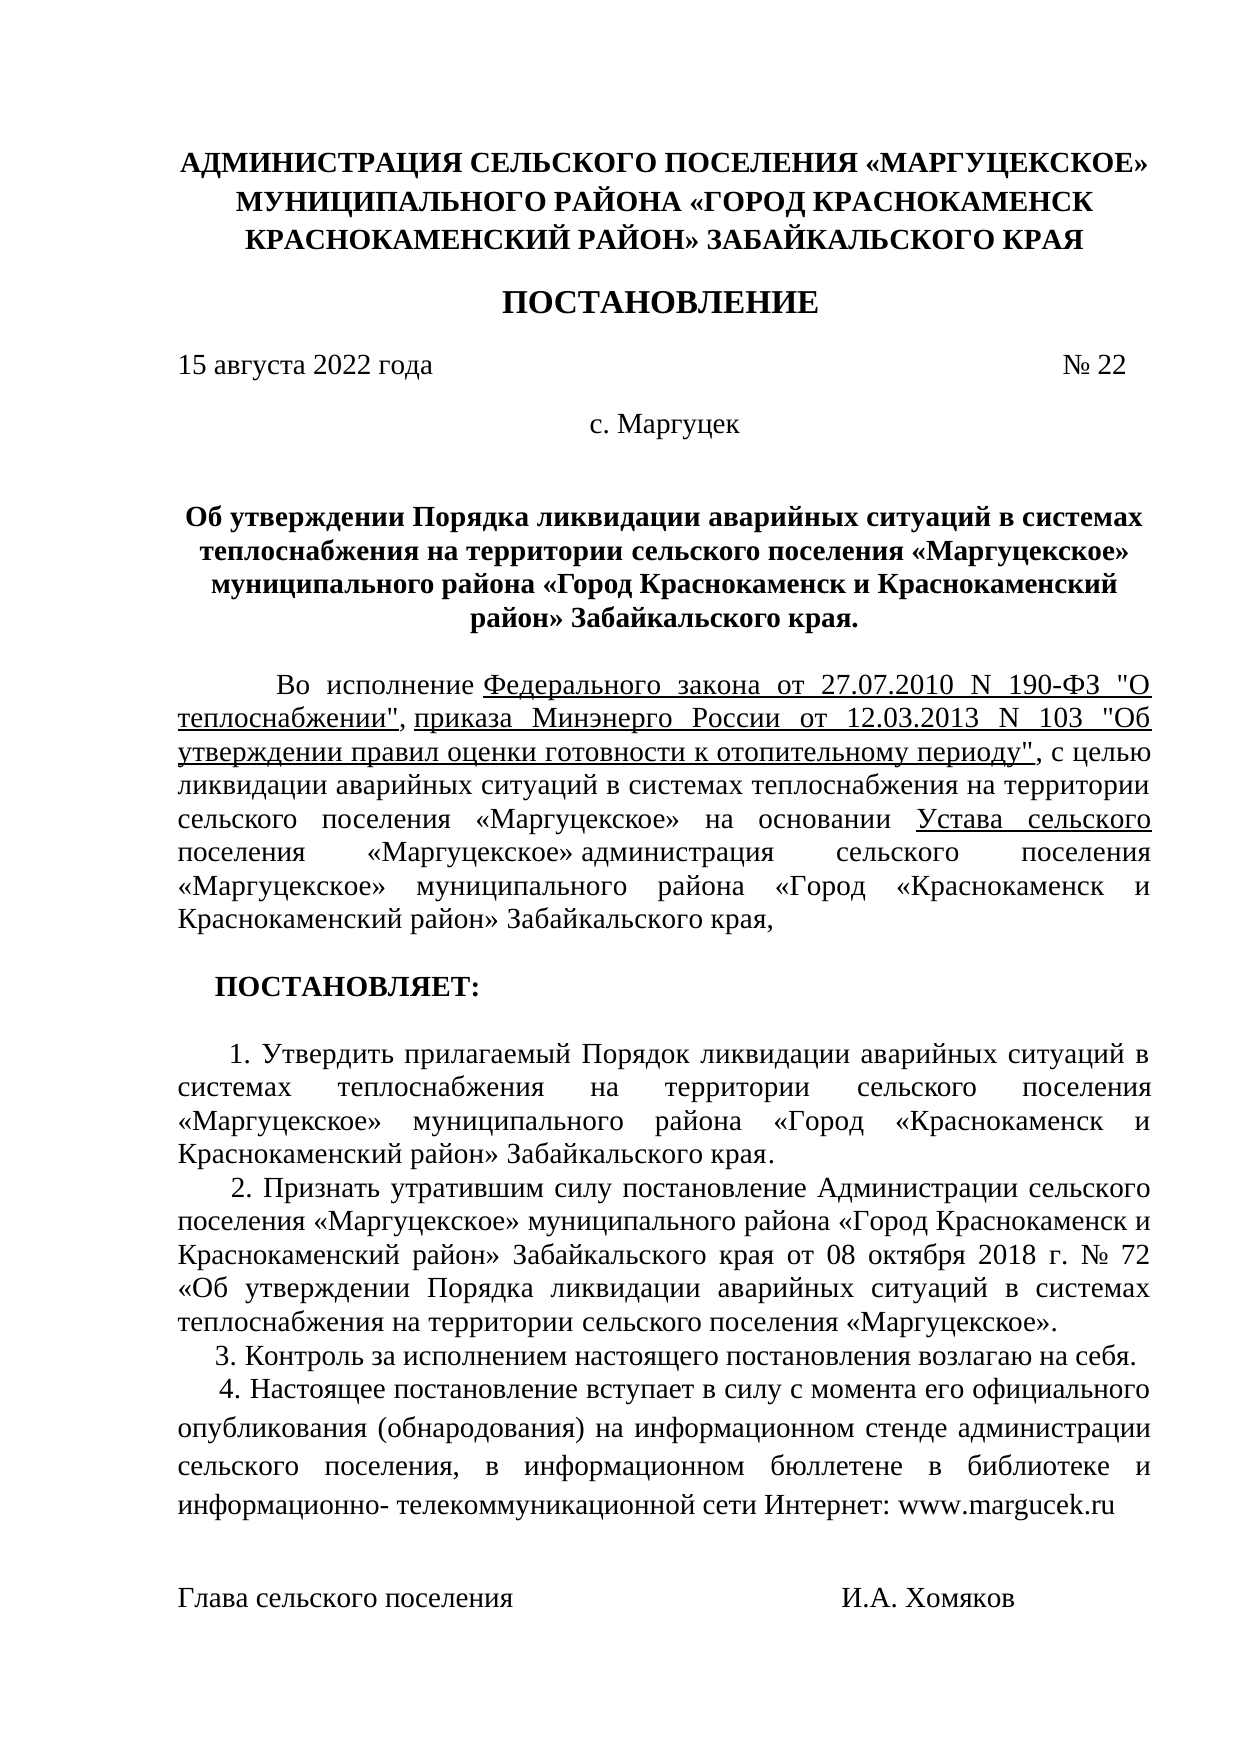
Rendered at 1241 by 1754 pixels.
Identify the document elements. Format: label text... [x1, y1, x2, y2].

text Об утверждении Порядка ликвидации аварийных ситуаций в системах теплоснабжения на территории сельского поселения «Маргуцекское» муниципального района «Город Краснокаменск и Краснокаменский район» Забайкальского края. [177, 499, 1152, 633]
text 3. Контроль за исполнением настоящего постановления возлагаю на себя. [177, 1338, 1152, 1371]
text 1. Утвердить прилагаемый Порядок ликвидации аварийных ситуаций в системах теплоснабжения на территории сельского поселения «Маргуцекское» муниципального района «Город «Краснокаменск и Краснокаменский район» Забайкальского края. [177, 1036, 1152, 1170]
text 2. Признать утратившим силу постановление Администрации сельского поселения «Маргуцекское» муниципального района «Город Краснокаменск и Краснокаменский район» Забайкальского края от 08 октября 2018 г. № 72 «Об утверждении Порядка ликвидации аварийных ситуаций в системах теплоснабжения на территории сельского поселения «Маргуцекское». [177, 1170, 1152, 1338]
text АДМИНИСТРАЦИЯ СЕЛЬСКОГО ПОСЕЛЕНИЯ «МАРГУЦЕКСКОЕ» МУНИЦИПАЛЬНОГО РАЙОНА «ГОРОД КРАСНОКАМЕНСК КРАСНОКАМЕНСКИЙ РАЙОН» ЗАБАЙКАЛЬСКОГО КРАЯ [136, 74, 1152, 256]
text с. Маргуцек [177, 406, 1152, 440]
text ПОСТАНОВЛЯЕТ: [177, 969, 1152, 1002]
text Во исполнение Федерального закона от 27.07.2010 N 190-ФЗ "О теплоснабжении", приказа Минэнерго России от 12.03.2013 N 103 "Об утверждении правил оценки готовности к отопительному периоду", с целью ликвидации аварийных ситуаций в системах теплоснабжения на территории сельского поселения «Маргуцекское» на основании Устава сельского поселения «Маргуцекское» администрация сельского поселения «Маргуцекское» муниципального района «Город «Краснокаменск и Краснокаменский район» Забайкальского края, [177, 633, 1152, 935]
text Глава сельского поселения И.А. Хомяков [177, 1580, 1152, 1613]
text 15 августа 2022 года № 22 [177, 347, 1152, 380]
text 4. Настоящее постановление вступает в силу с момента его официального опубликования (обнародования) на информационном стенде администрации сельского поселения, в информационном бюллетене в библиотеке и информационно- телекоммуникационной сети Интернет: www.margucek.ru [177, 1371, 1152, 1520]
text ПОСТАНОВЛЕНИЕ [177, 282, 1152, 320]
